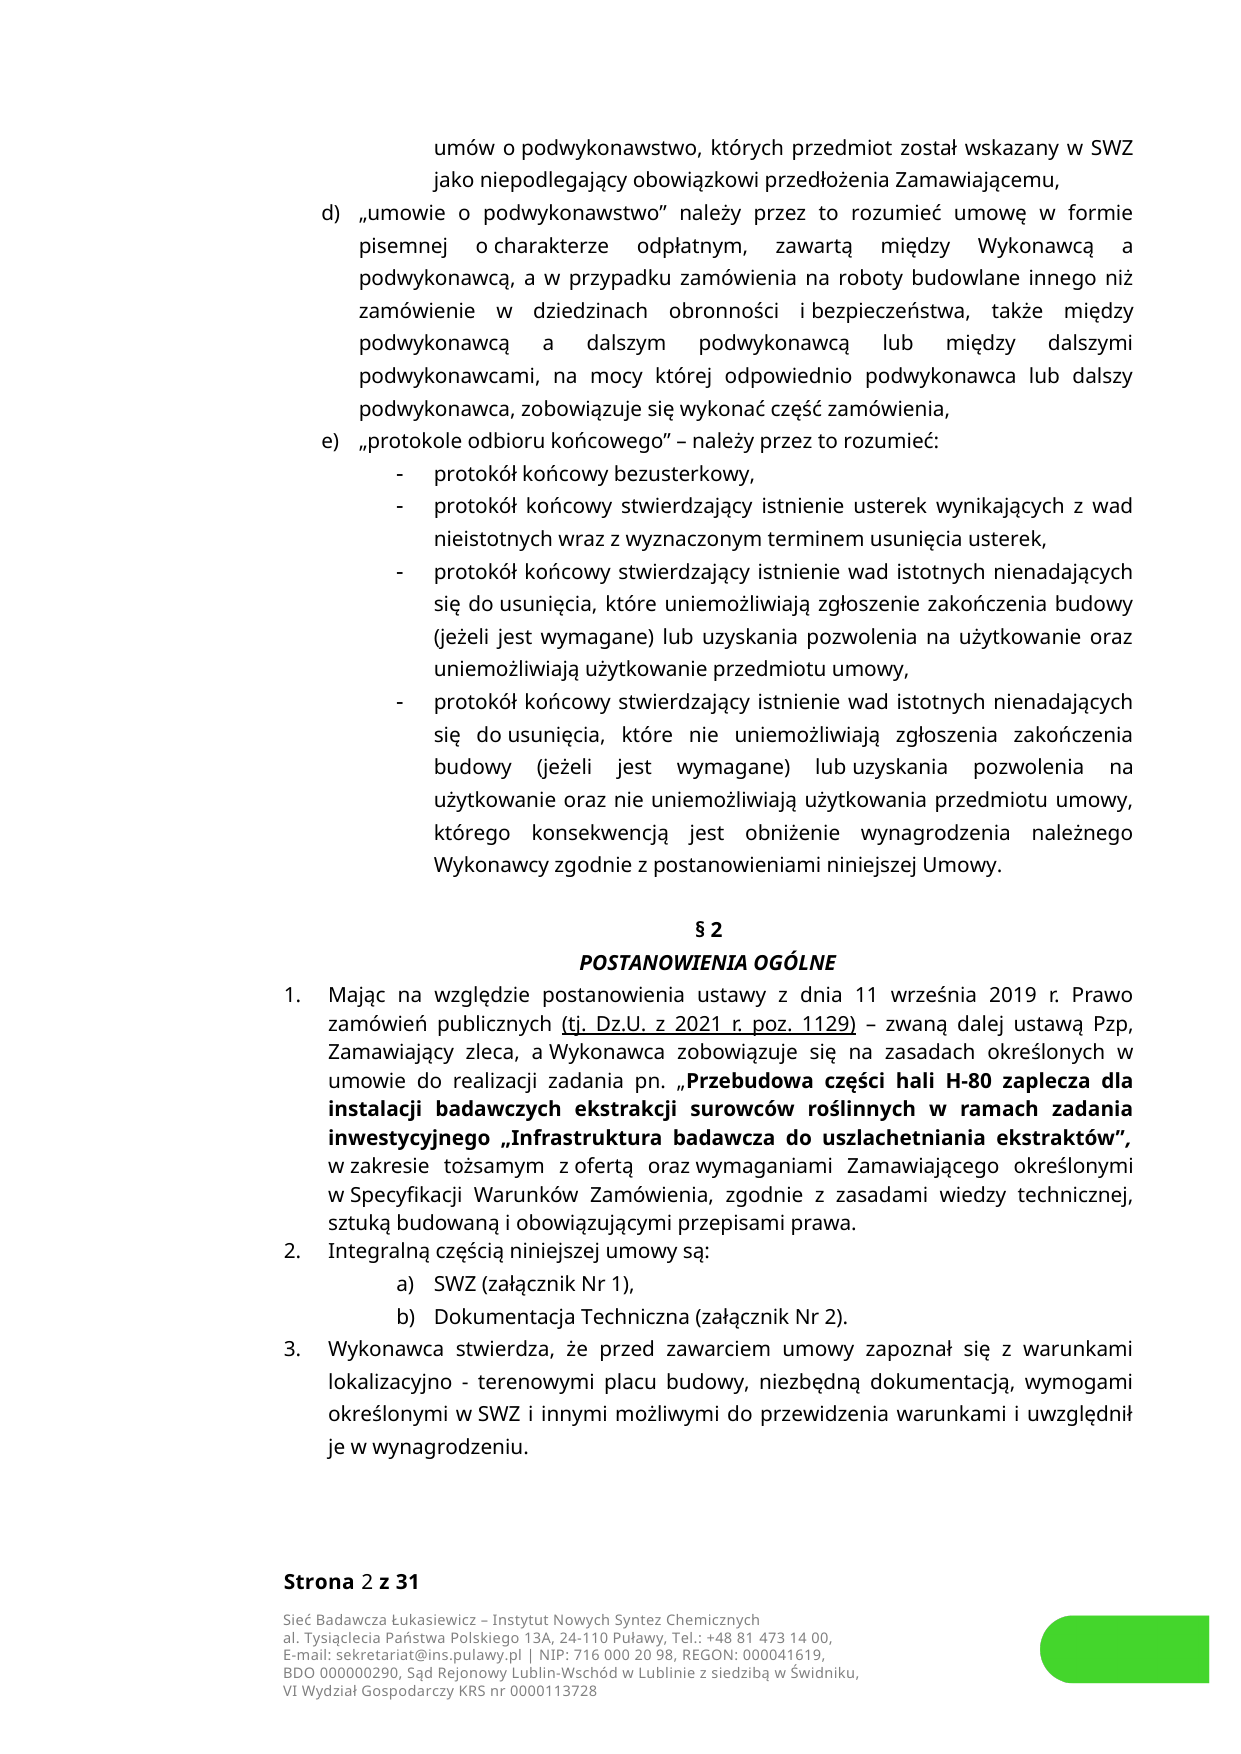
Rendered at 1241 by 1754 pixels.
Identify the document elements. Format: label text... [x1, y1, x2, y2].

list protokół końcowy bezusterkowy, [396, 459, 1134, 487]
list protokół końcowy stwierdzający istnienie wad istotnych nienadających się do usunięcia, które uniemożliwiają zgłoszenie zakończenia budowy (jeżeli jest wymagane) lub uzyskania pozwolenia na użytkowanie oraz uniemożliwiają użytkowanie przedmiotu umowy, [396, 557, 1134, 683]
text POSTANOWIENIA OGÓLNE [283, 948, 1134, 976]
list „protokole odbioru końcowego” – należy przez to rozumieć: [321, 426, 1134, 455]
picture [1036, 1611, 1239, 1752]
text § 2 [283, 915, 1134, 944]
list protokół końcowy stwierdzający istnienie usterek wynikających z wad nieistotnych wraz z wyznaczonym terminem usunięcia usterek, [396, 492, 1134, 553]
list Integralną częścią niniejszej umowy są: [283, 1237, 1134, 1265]
list „umowie o podwykonawstwo” należy przez to rozumieć umowę w formie pisemnej o charakterze odpłatnym, zawartą między Wykonawcą a podwykonawcą, a w przypadku zamówienia na roboty budowlane innego niż zamówienie w dziedzinach obronności i bezpieczeństwa, także między podwykonawcą a dalszym podwykonawcą lub między dalszymi podwykonawcami, na mocy której odpowiednio podwykonawca lub dalszy podwykonawca, zobowiązuje się wykonać część zamówienia, [321, 198, 1134, 422]
list SWZ (załącznik Nr 1), [396, 1269, 1134, 1298]
list protokół końcowy stwierdzający istnienie wad istotnych nienadających się do usunięcia, które nie uniemożliwiają zgłoszenia zakończenia budowy (jeżeli jest wymagane) lub uzyskania pozwolenia na użytkowanie oraz nie uniemożliwiają użytkowania przedmiotu umowy, którego konsekwencją jest obniżenie wynagrodzenia należnego Wykonawcy zgodnie z postanowieniami niniejszej Umowy. [396, 687, 1134, 879]
list Mając na względzie postanowienia ustawy z dnia 11 września 2019 r. Prawo zamówień publicznych (tj. Dz.U. z 2021 r. poz. 1129) – zwaną dalej ustawą Pzp, Zamawiający zleca, a Wykonawca zobowiązuje się na zasadach określonych w umowie do realizacji zadania pn. „Przebudowa części hali H-80 zaplecza dla instalacji badawczych ekstrakcji surowców roślinnych w ramach zadania inwestycyjnego „Infrastruktura badawcza do uszlachetniania ekstraktów”, w zakresie tożsamym z ofertą oraz wymaganiami Zamawiającego określonymi w Specyfikacji Warunków Zamówienia, zgodnie z zasadami wiedzy technicznej, sztuką budowaną i obowiązującymi przepisami prawa. [283, 981, 1134, 1237]
list Dokumentacja Techniczna (załącznik Nr 2). [396, 1302, 1134, 1330]
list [396, 133, 1134, 194]
list Wykonawca stwierdza, że przed zawarciem umowy zapoznał się z warunkami lokalizacyjno - terenowymi placu budowy, niezbędną dokumentacją, wymogami określonymi w SWZ i innymi możliwymi do przewidzenia warunkami i uwzględnił je w wynagrodzeniu. [283, 1334, 1134, 1461]
